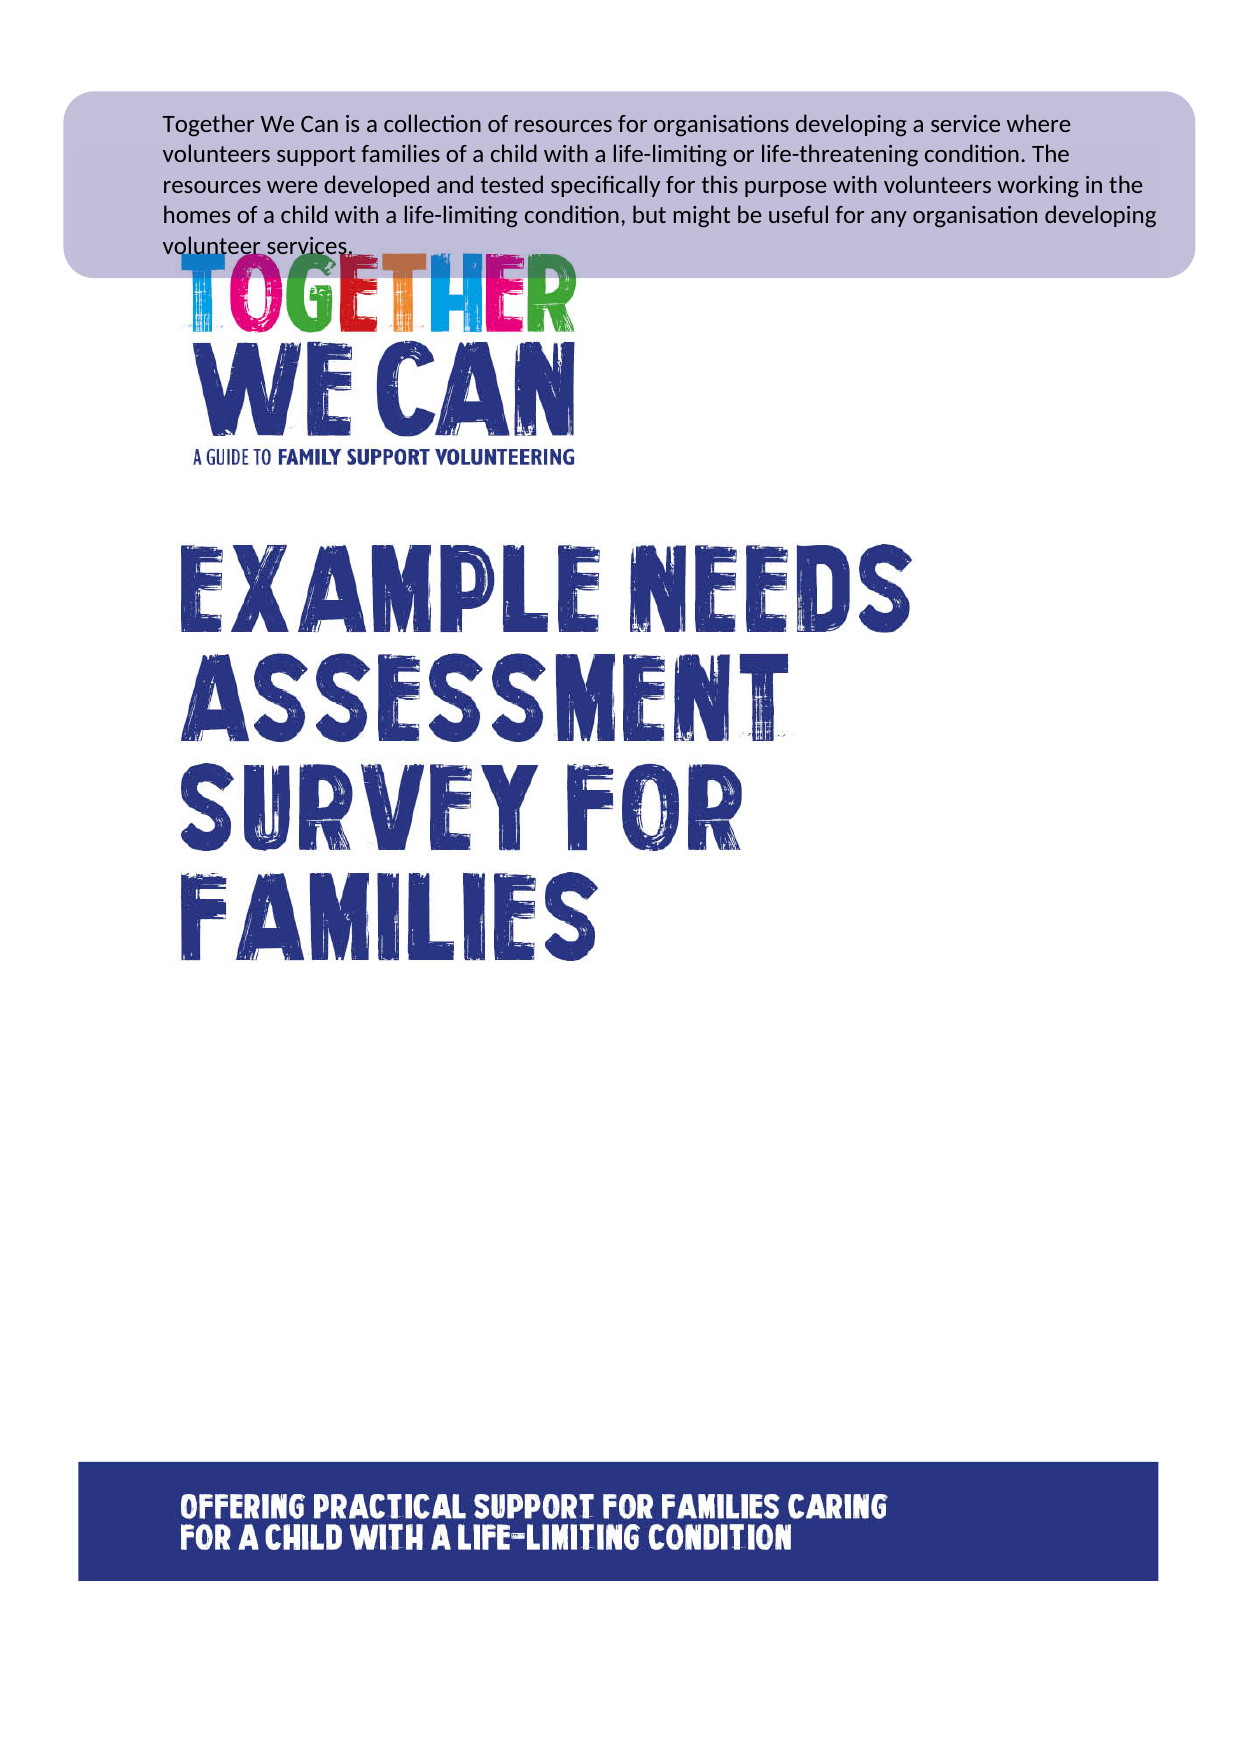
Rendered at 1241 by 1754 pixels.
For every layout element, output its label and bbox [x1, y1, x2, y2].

picture [450, 279, 462, 294]
picture [77, 274, 1157, 1681]
picture [195, 289, 201, 305]
